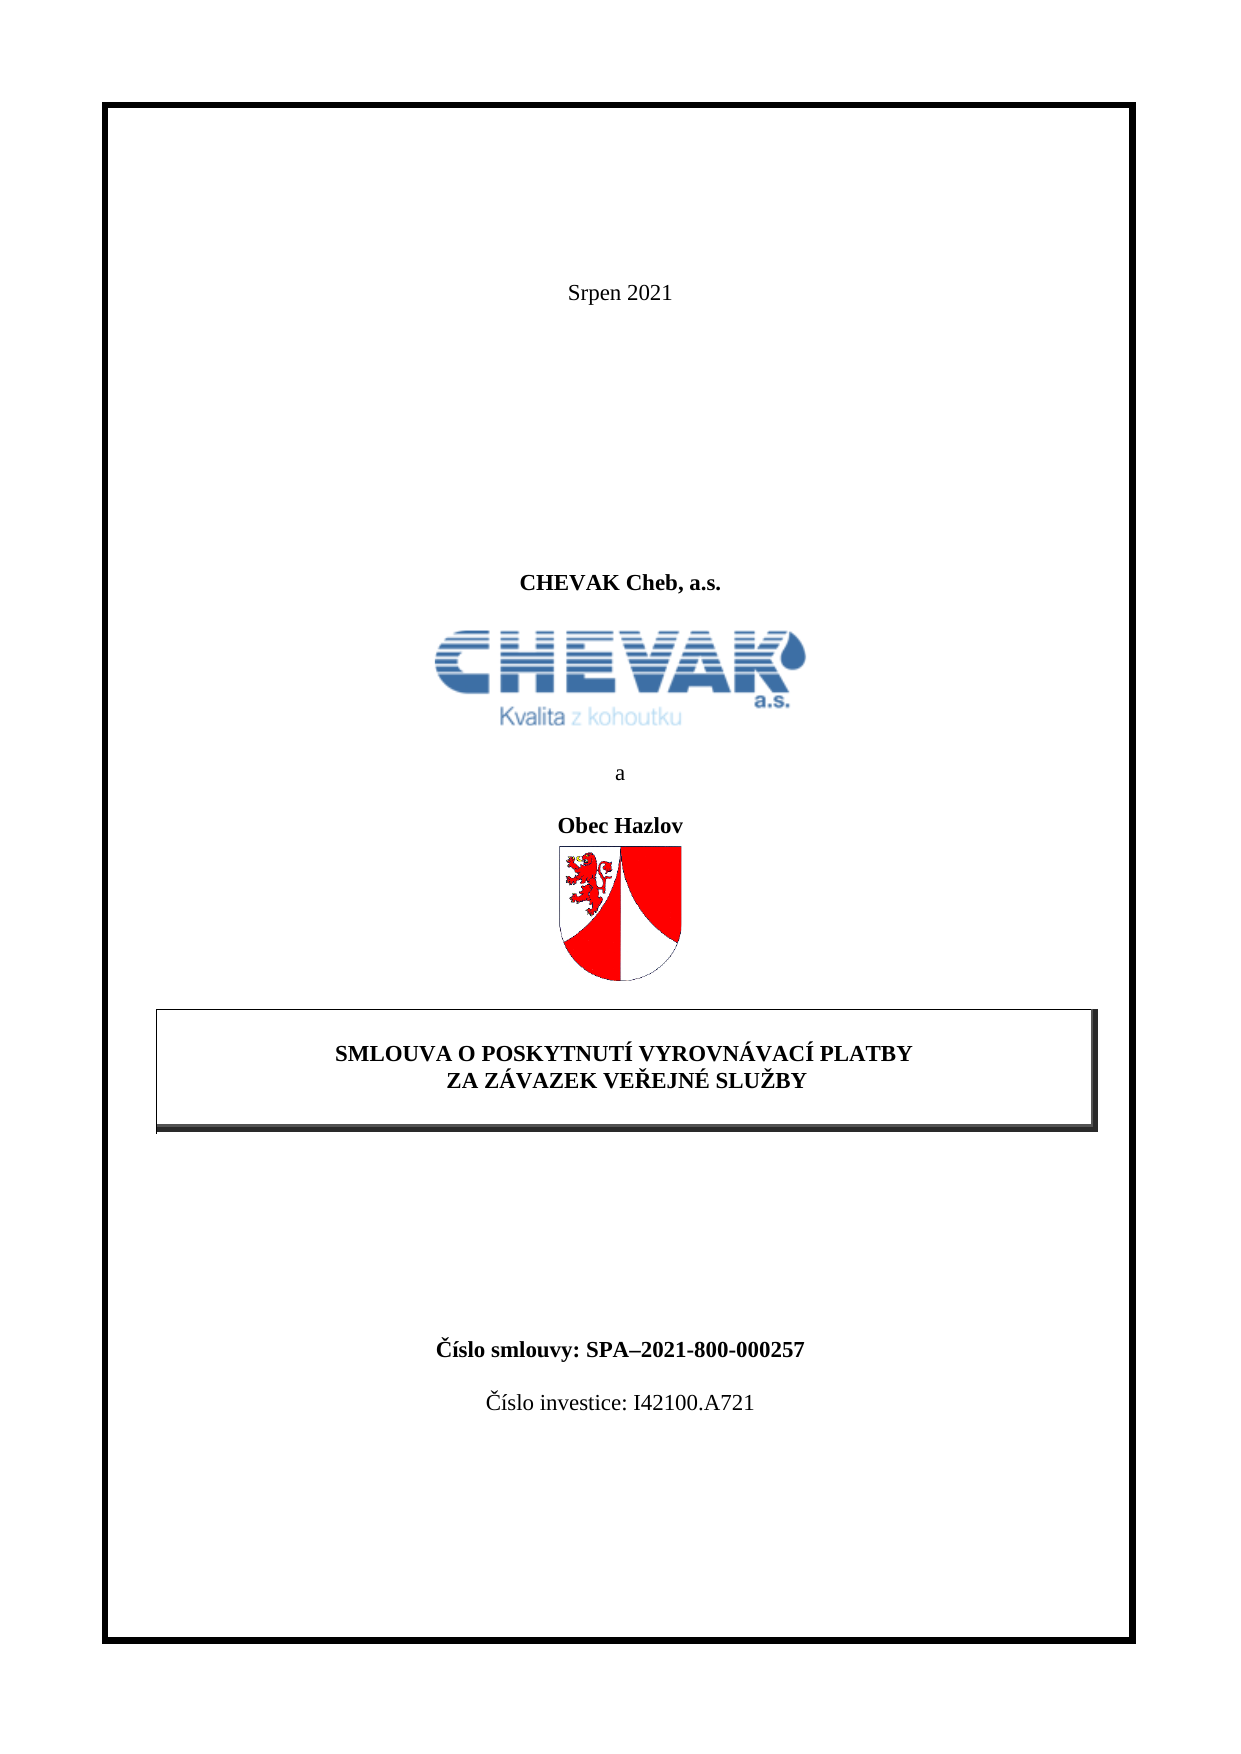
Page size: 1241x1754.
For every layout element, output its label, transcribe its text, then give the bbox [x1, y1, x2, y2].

text a [148, 759, 1092, 786]
text CHEVAK Cheb, a.s. [148, 569, 1092, 596]
text Srpen 2021 [148, 279, 1092, 306]
picture [425, 622, 816, 734]
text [148, 1388, 1092, 1415]
text Obec Hazlov [148, 812, 1092, 838]
picture [559, 846, 682, 981]
text Číslo smlouvy: SPA–2021-800-000257 [148, 1336, 1092, 1362]
